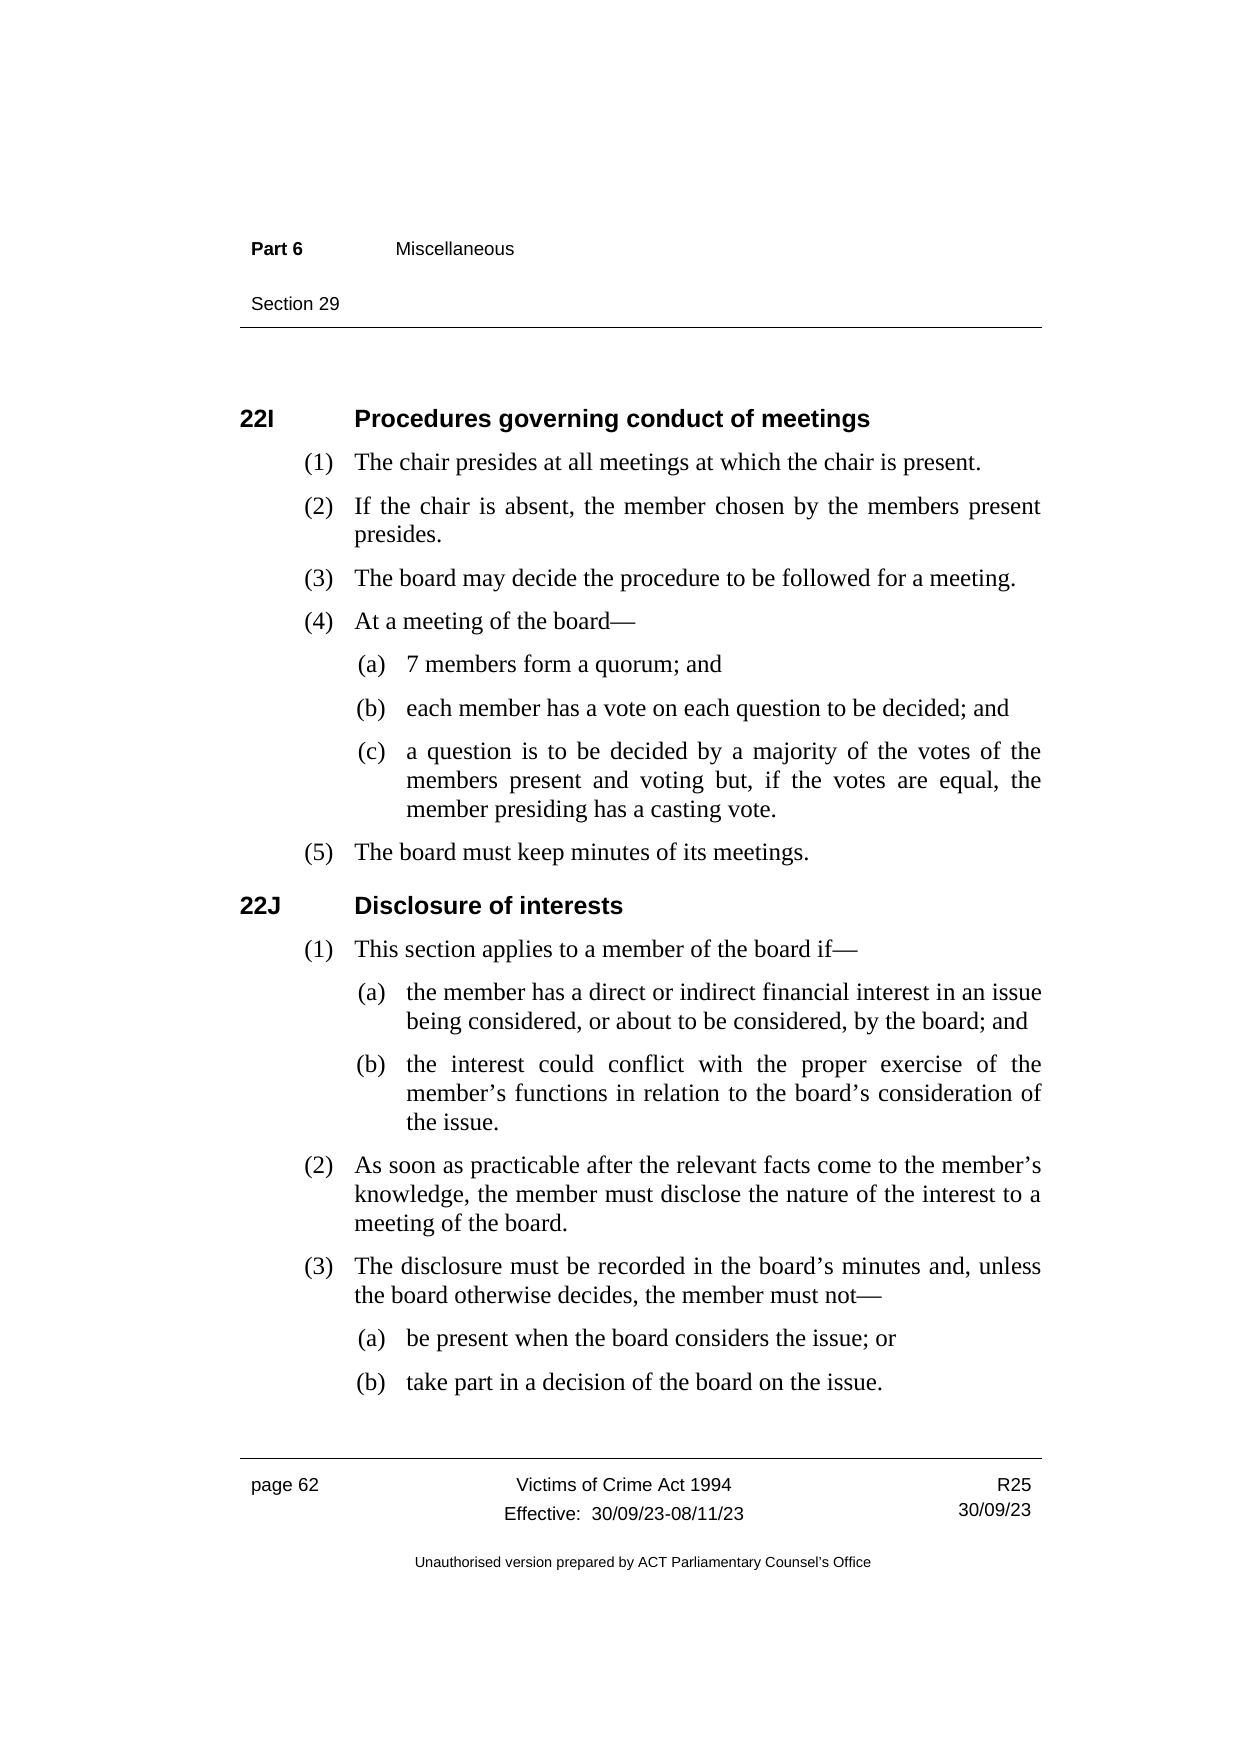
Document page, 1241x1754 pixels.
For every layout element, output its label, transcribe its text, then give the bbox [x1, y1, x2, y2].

text (2) As soon as practicable after the relevant facts come to the member’s knowledge, the member must disclose the nature of the interest to a meeting of the board. [239, 1150, 1042, 1237]
text (b) take part in a decision of the board on the issue. [239, 1367, 1042, 1395]
text (b) each member has a vote on each question to be decided; and [239, 693, 1042, 722]
text (c) a question is to be decided by a majority of the votes of the members present and voting but, if the votes are equal, the member presiding has a casting vote. [239, 736, 1042, 822]
text (b) the interest could conflict with the proper exercise of the member’s functions in relation to the board’s consideration of the issue. [239, 1049, 1042, 1136]
text (a) be present when the board considers the issue; or [239, 1323, 1042, 1352]
text 22I Procedures governing conduct of meetings [239, 404, 1042, 433]
text (3) The board may decide the procedure to be followed for a meeting. [239, 563, 1042, 592]
text (1) The chair presides at all meetings at which the chair is present. [239, 447, 1042, 476]
text (3) The disclosure must be recorded in the board’s minutes and, unless the board otherwise decides, the member must not— [239, 1251, 1042, 1309]
text (4) At a meeting of the board— [239, 606, 1042, 635]
text (a) 7 members form a quorum; and [239, 649, 1042, 678]
text (a) the member has a direct or indirect financial interest in an issue being considered, or about to be considered, by the board; and [239, 977, 1042, 1035]
text 22J Disclosure of interests [239, 891, 1042, 919]
text (1) This section applies to a member of the board if— [239, 934, 1042, 963]
text (5) The board must keep minutes of its meetings. [239, 837, 1042, 866]
text (2) If the chair is absent, the member chosen by the members present presides. [239, 491, 1042, 548]
